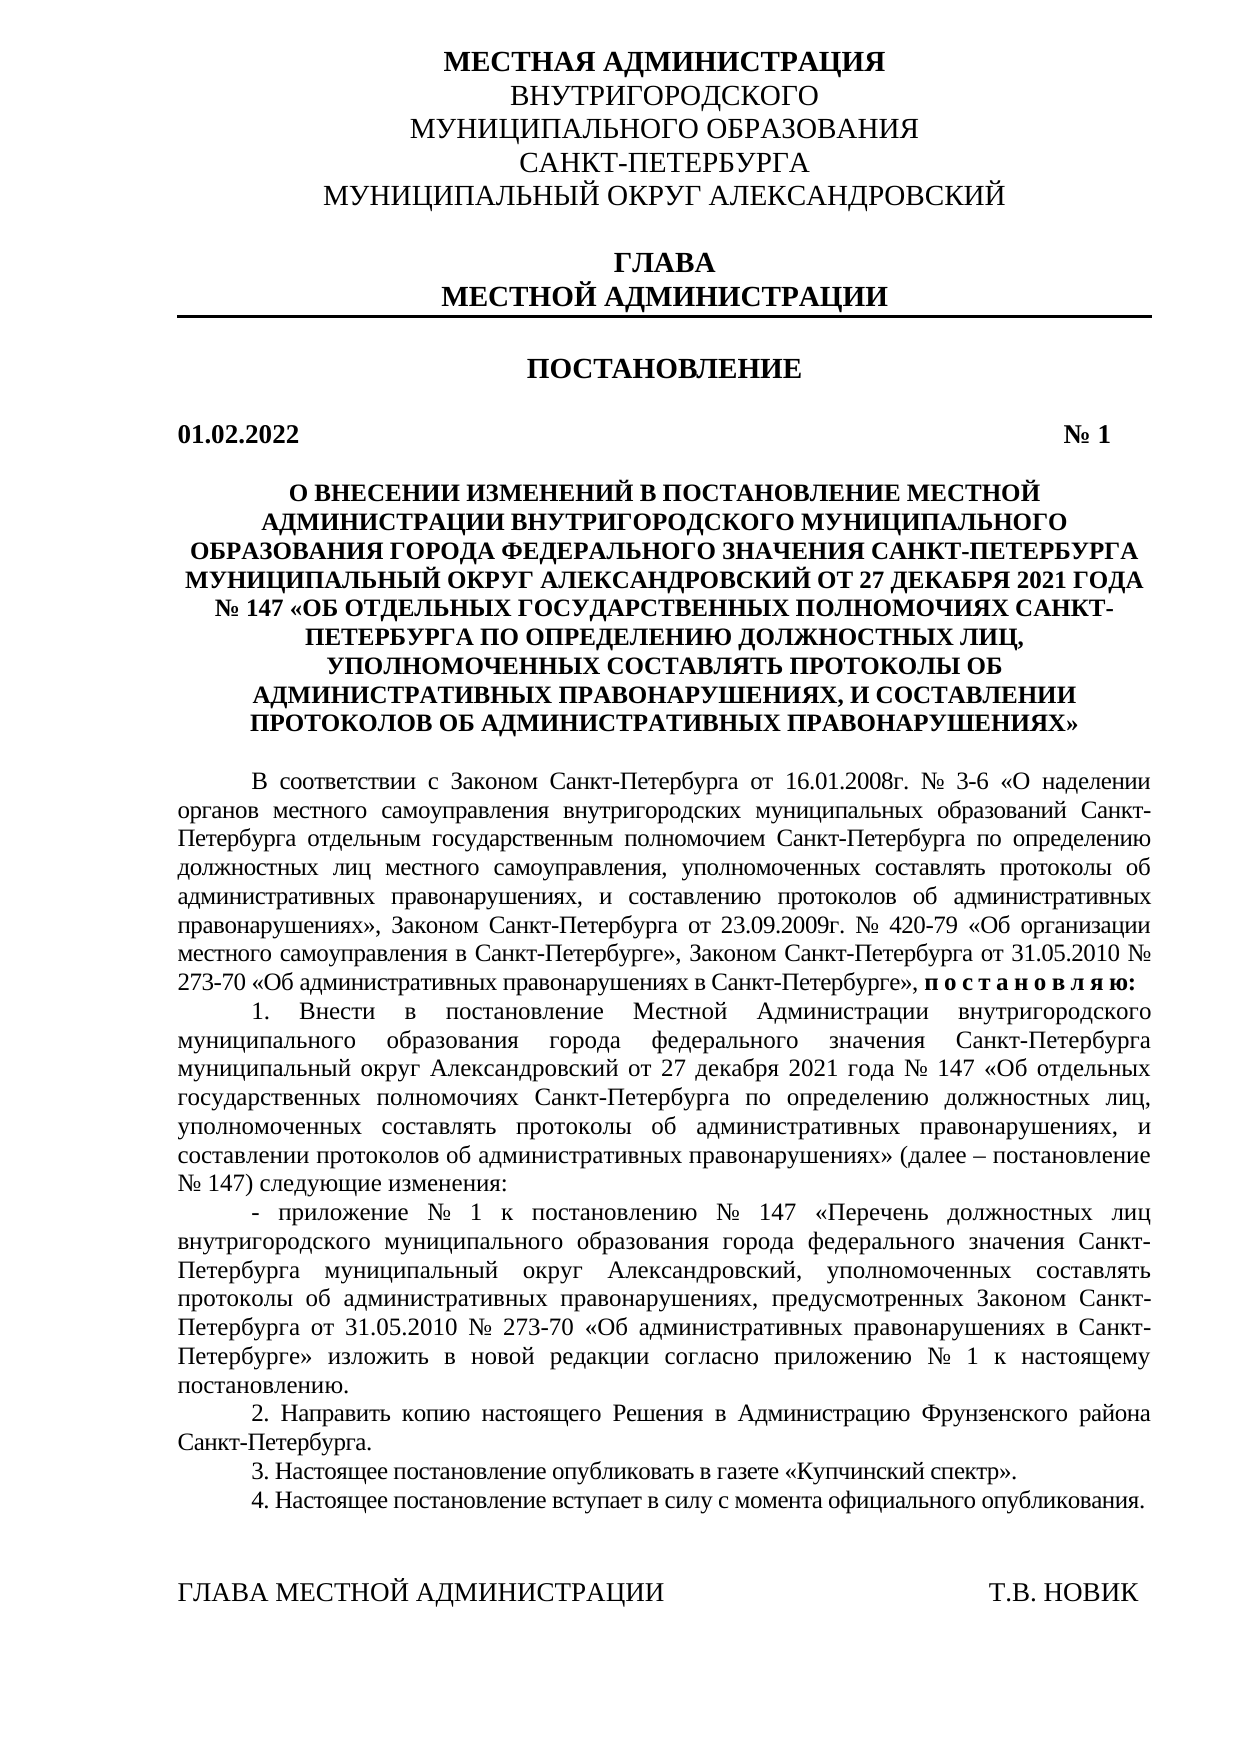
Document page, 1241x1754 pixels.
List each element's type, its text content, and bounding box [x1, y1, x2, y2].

text ВНУТРИГОРОДСКОГО [177, 78, 1152, 111]
text В соответствии с Законом Санкт-Петербурга от 16.01.2008г. № 3-6 «О наделении органов местного самоуправления внутригородских муниципальных образований Санкт-Петербурга отдельным государственным полномочием Санкт-Петербурга по определению должностных лиц местного самоуправления, уполномоченных составлять протоколы об административных правонарушениях, и составлению протоколов об административных правонарушениях», Законом Санкт-Петербурга от 23.09.2009г. № 420-79 «Об организации местного самоуправления в Санкт-Петербурге», Законом Санкт-Петербурга от 31.05.2010 № 273-70 «Об административных правонарушениях в Санкт-Петербурге», п о с т а н о в л я ю: [177, 766, 1152, 996]
text 3. Настоящее постановление опубликовать в газете «Купчинский спектр». [177, 1456, 1152, 1485]
text ГЛАВА МЕСТНОЙ АДМИНИСТРАЦИИ Т.В. НОВИК [177, 1576, 1152, 1607]
text 1. Внести в постановление Местной Администрации внутригородского муниципального образования города федерального значения Санкт-Петербурга муниципальный округ Александровский от 27 декабря 2021 года № 147 «Об отдельных государственных полномочиях Санкт-Петербурга по определению должностных лиц, уполномоченных составлять протоколы об административных правонарушениях, и составлении протоколов об административных правонарушениях» (далее – постановление № 147) следующие изменения: [177, 996, 1152, 1197]
text МЕСТНОЙ АДМИНИСТРАЦИИ [177, 279, 1152, 315]
text МЕСТНАЯ АДМИНИСТРАЦИЯ [177, 44, 1152, 78]
text МУНИЦИПАЛЬНОГО ОБРАЗОВАНИЯ [177, 111, 1152, 145]
subtitle ПОСТАНОВЛЕНИЕ [177, 351, 1152, 385]
text 4. Настоящее постановление вступает в силу с момента официального опубликования. [177, 1485, 1152, 1513]
text САНКТ-ПЕТЕРБУРГА [177, 145, 1152, 178]
text О ВНЕСЕНИИ ИЗМЕНЕНИЙ В ПОСТАНОВЛЕНИЕ МЕСТНОЙ АДМИНИСТРАЦИИ ВНУТРИГОРОДСКОГО МУНИЦИПАЛЬНОГО ОБРАЗОВАНИЯ ГОРОДА ФЕДЕРАЛЬНОГО ЗНАЧЕНИЯ САНКТ-ПЕТЕРБУРГА МУНИЦИПАЛЬНЫЙ ОКРУГ АЛЕКСАНДРОВСКИЙ ОТ 27 ДЕКАБРЯ 2021 ГОДА № 147 «ОБ ОТДЕЛЬНЫХ ГОСУДАРСТВЕННЫХ ПОЛНОМОЧИЯХ САНКТ-ПЕТЕРБУРГА ПО ОПРЕДЕЛЕНИЮ ДОЛЖНОСТНЫХ ЛИЦ, УПОЛНОМОЧЕННЫХ СОСТАВЛЯТЬ ПРОТОКОЛЫ ОБ АДМИНИСТРАТИВНЫХ ПРАВОНАРУШЕНИЯХ, И СОСТАВЛЕНИИ ПРОТОКОЛОВ ОБ АДМИНИСТРАТИВНЫХ ПРАВОНАРУШЕНИЯХ» [177, 478, 1152, 737]
text ГЛАВА [177, 246, 1152, 279]
text 2. Направить копию настоящего Решения в Администрацию Фрунзенского района Санкт-Петербурга. [177, 1398, 1152, 1456]
text - приложение № 1 к постановлению № 147 «Перечень должностных лиц внутригородского муниципального образования города федерального значения Санкт-Петербурга муниципальный округ Александровский, уполномоченных составлять протоколы об административных правонарушениях, предусмотренных Законом Санкт-Петербурга от 31.05.2010 № 273-70 «Об административных правонарушениях в Санкт-Петербурге» изложить в новой редакции согласно приложению № 1 к настоящему постановлению. [177, 1197, 1152, 1398]
text МУНИЦИПАЛЬНЫЙ ОКРУГ АЛЕКСАНДРОВСКИЙ [177, 178, 1152, 212]
text 01.02.2022 № 1 [177, 418, 1152, 450]
